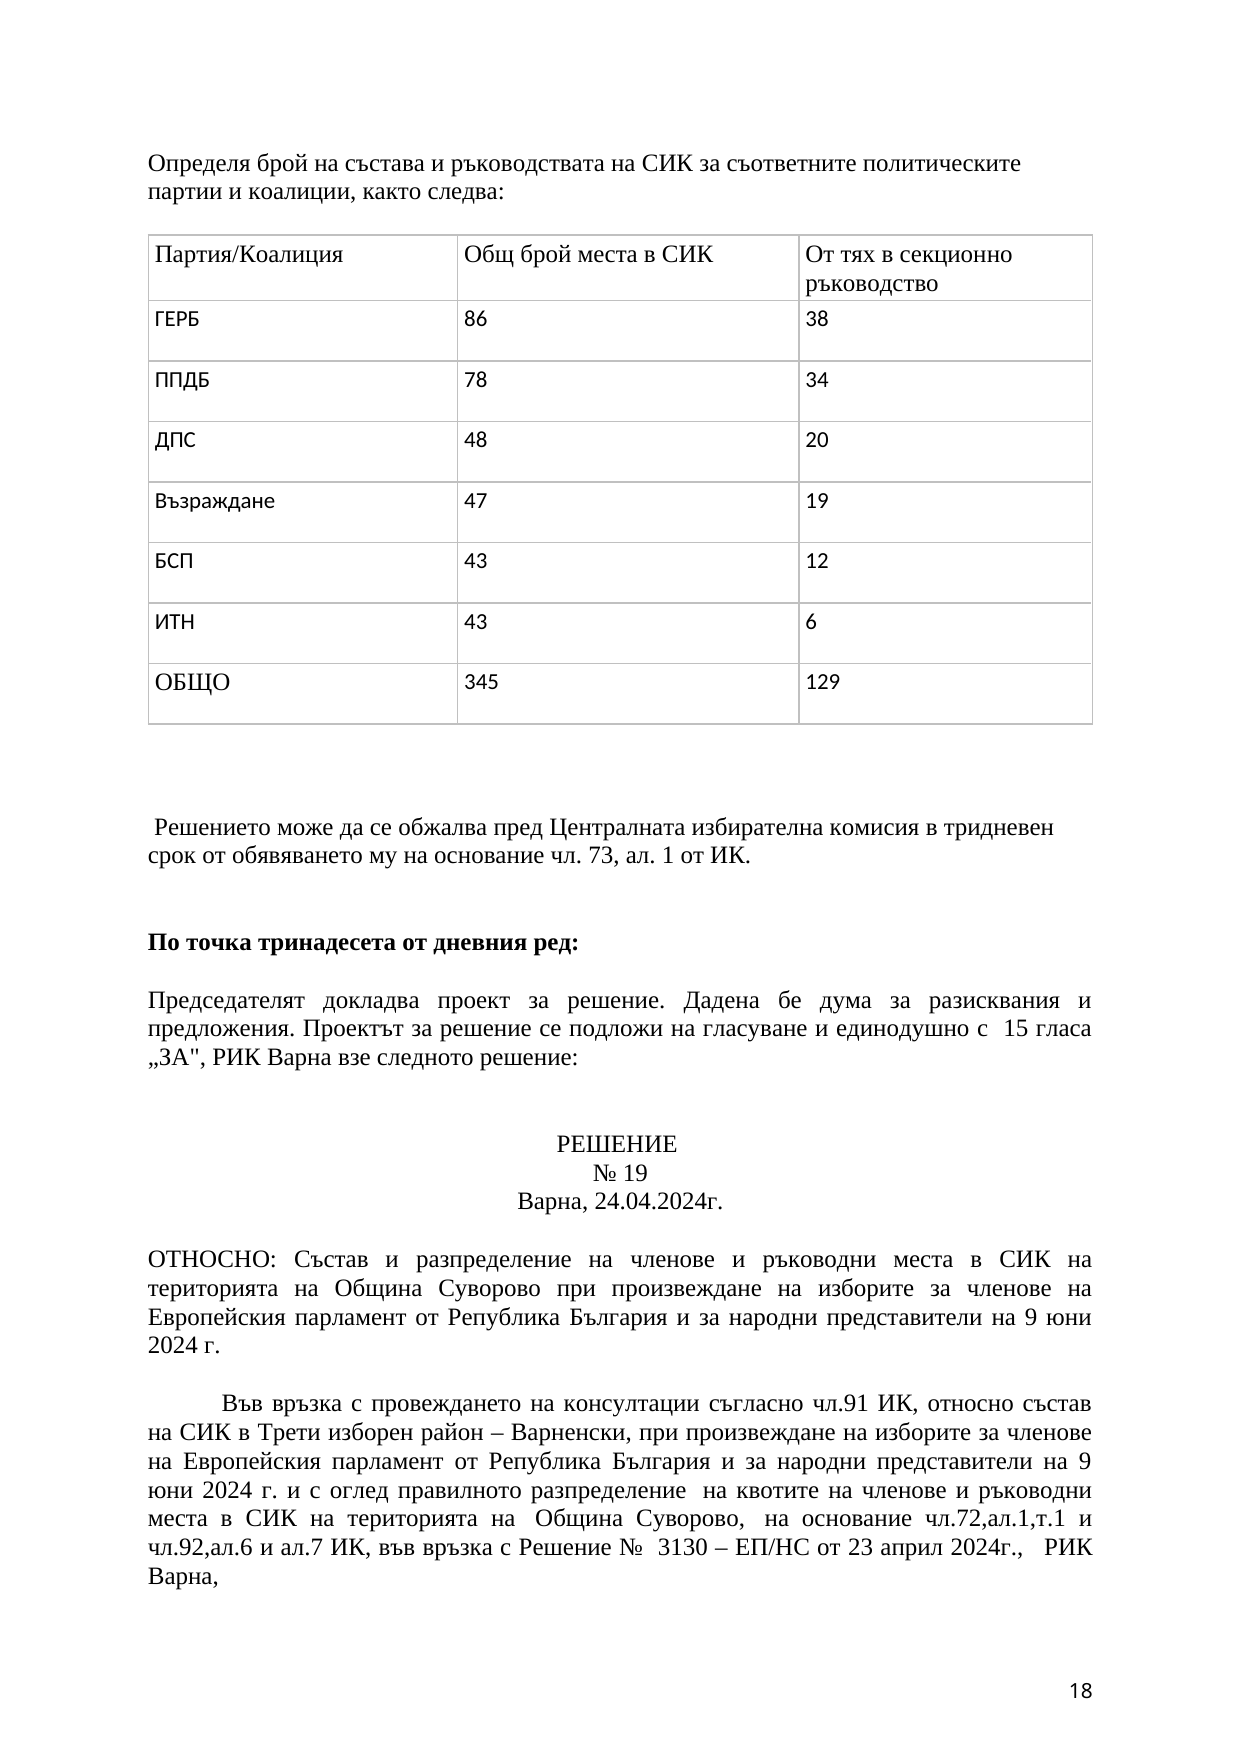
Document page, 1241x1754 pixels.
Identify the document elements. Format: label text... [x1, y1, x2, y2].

table_cell 78 [458, 362, 798, 421]
table_cell 34 [800, 360, 1092, 421]
text Решението може да се обжалва пред Централната избирателна комисия в тридневен срок от обявяването му на основание чл. 73, ал. 1 от ИК. [148, 812, 1093, 869]
table_cell 12 [800, 542, 1092, 602]
text РЕШЕНИЕ № 19 Варна, 24.04.2024г. [148, 1129, 1093, 1215]
table_header Общ брой места в СИК [458, 236, 798, 299]
table_cell 345 [458, 664, 798, 723]
table_cell ОБЩО [149, 664, 457, 723]
table_cell 19 [800, 481, 1092, 542]
table_cell 20 [800, 421, 1092, 481]
text Определя брой на състава и ръководствата на СИК за съответните политическите партии и коалиции, както следва: [148, 148, 1093, 205]
table_cell ИТН [149, 604, 457, 663]
table_cell 6 [800, 602, 1092, 663]
table_cell 43 [458, 543, 798, 602]
table_cell 47 [458, 483, 798, 542]
text Председателят докладва проект за решение. Дадена бе дума за разисквания и предложения. Проектът за решение се подложи на гласуване и единодушно с 15 гласа „ЗА", РИК Варна взе следното решение: [148, 985, 1093, 1071]
table_cell ППДБ [149, 362, 457, 421]
table_header Партия/Коалиция [149, 236, 457, 299]
table_cell 48 [458, 422, 798, 481]
text ОТНОСНО: Състав и разпределение на членове и ръководни места в СИК на територията на Община Суворово при произвеждане на изборите за членове на Европейския парламент от Република България и за народни представители на 9 юни 2024 г. [148, 1244, 1093, 1359]
table_cell 86 [458, 301, 798, 360]
table_cell 129 [800, 663, 1092, 723]
text По точка тринадесета от дневния ред: [148, 927, 1093, 956]
table_cell ГЕРБ [149, 301, 457, 360]
table_header От тях в секционно ръководство [800, 236, 1092, 299]
text Във връзка с провеждането на консултации съгласно чл.91 ИК, относно състав на СИК в Трети изборен район – Варненски, при произвеждане на изборите за членове на Европейския парламент от Република България и за народни представители на 9 юни 2024 г. и с оглед правилното разпределение на квотите на членове и ръководни места в СИК на територията на Община Суворово, на основание чл.72,ал.1,т.1 и чл.92,ал.6 и ал.7 ИК, във връзка с Решение № 3130 – ЕП/НС от 23 април 2024г., РИК Варна, [148, 1388, 1093, 1590]
table_cell ДПС [149, 422, 457, 481]
table_cell 43 [458, 604, 798, 663]
table_cell Възраждане [149, 483, 457, 542]
table_cell 38 [800, 300, 1092, 360]
table_cell БСП [149, 543, 457, 602]
